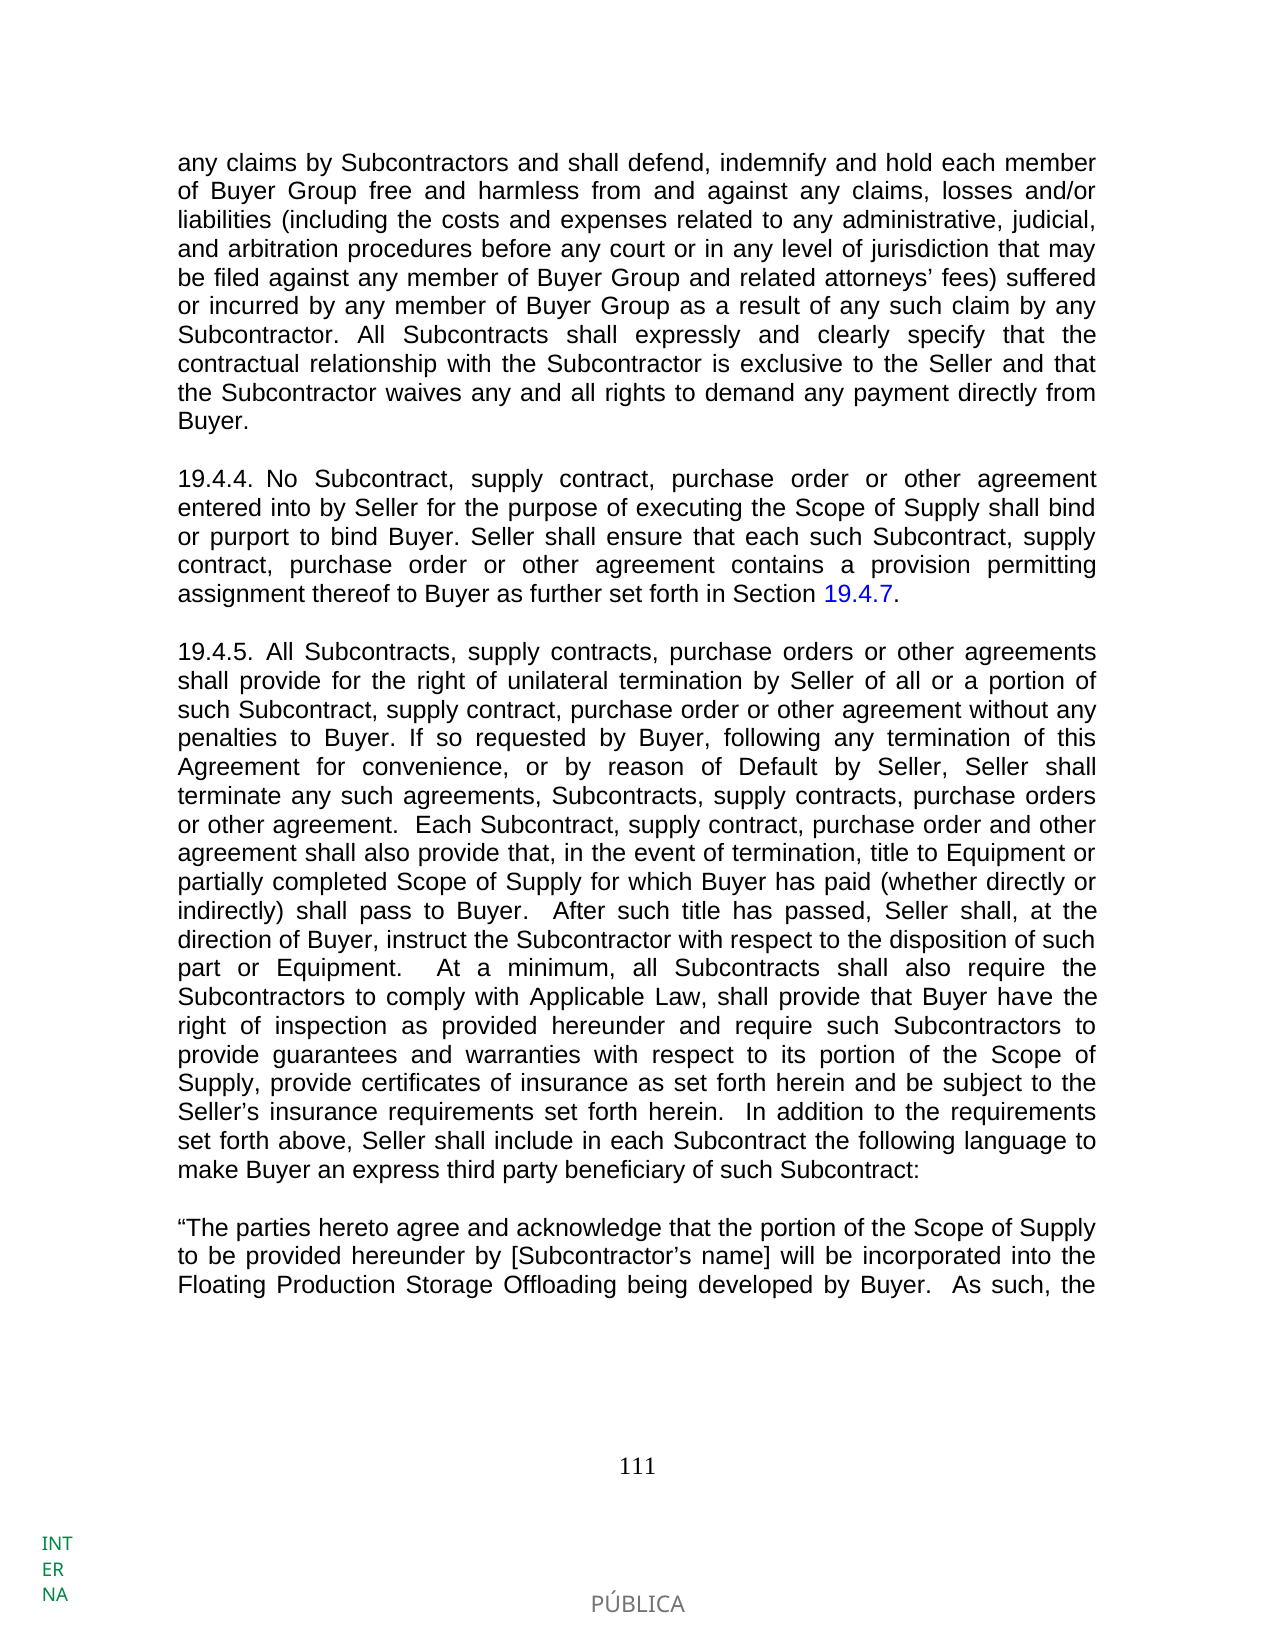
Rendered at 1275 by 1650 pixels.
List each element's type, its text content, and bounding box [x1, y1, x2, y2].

list All Subcontracts, supply contracts, purchase orders or other agreements shall provide for the right of unilateral termination by Seller of all or a portion of such Subcontract, supply contract, purchase order or other agreement without any penalties to Buyer. If so requested by Buyer, following any termination of this Agreement for convenience, or by reason of Default by Seller, Seller shall terminate any such agreements, Subcontracts, supply contracts, purchase orders or other agreement. Each Subcontract, supply contract, purchase order and other agreement shall also provide that, in the event of termination, title to Equipment or partially completed Scope of Supply for which Buyer has paid (whether directly or indirectly) shall pass to Buyer. After such title has passed, Seller shall, at the direction of Buyer, instruct the Subcontractor with respect to the disposition of such part or Equipment. At a minimum, all Subcontracts shall also require the Subcontractors to comply with Applicable Law, shall provide that Buyer have the right of inspection as provided hereunder and require such Subcontractors to provide guarantees and warranties with respect to its portion of the Scope of Supply, provide certificates of insurance as set forth herein and be subject to the Seller’s insurance requirements set forth herein. In addition to the requirements set forth above, Seller shall include in each Subcontract the following language to make Buyer an express third party beneficiary of such Subcontract: [177, 637, 1098, 1183]
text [177, 1213, 1098, 1299]
list No Subcontract, supply contract, purchase order or other agreement entered into by Seller for the purpose of executing the Scope of Supply shall bind or purport to bind Buyer. Seller shall ensure that each such Subcontract, supply contract, purchase order or other agreement contains a provision permitting assignment thereof to Buyer as further set forth in Section 19.4.7. [177, 464, 1098, 608]
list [176, 148, 1098, 435]
